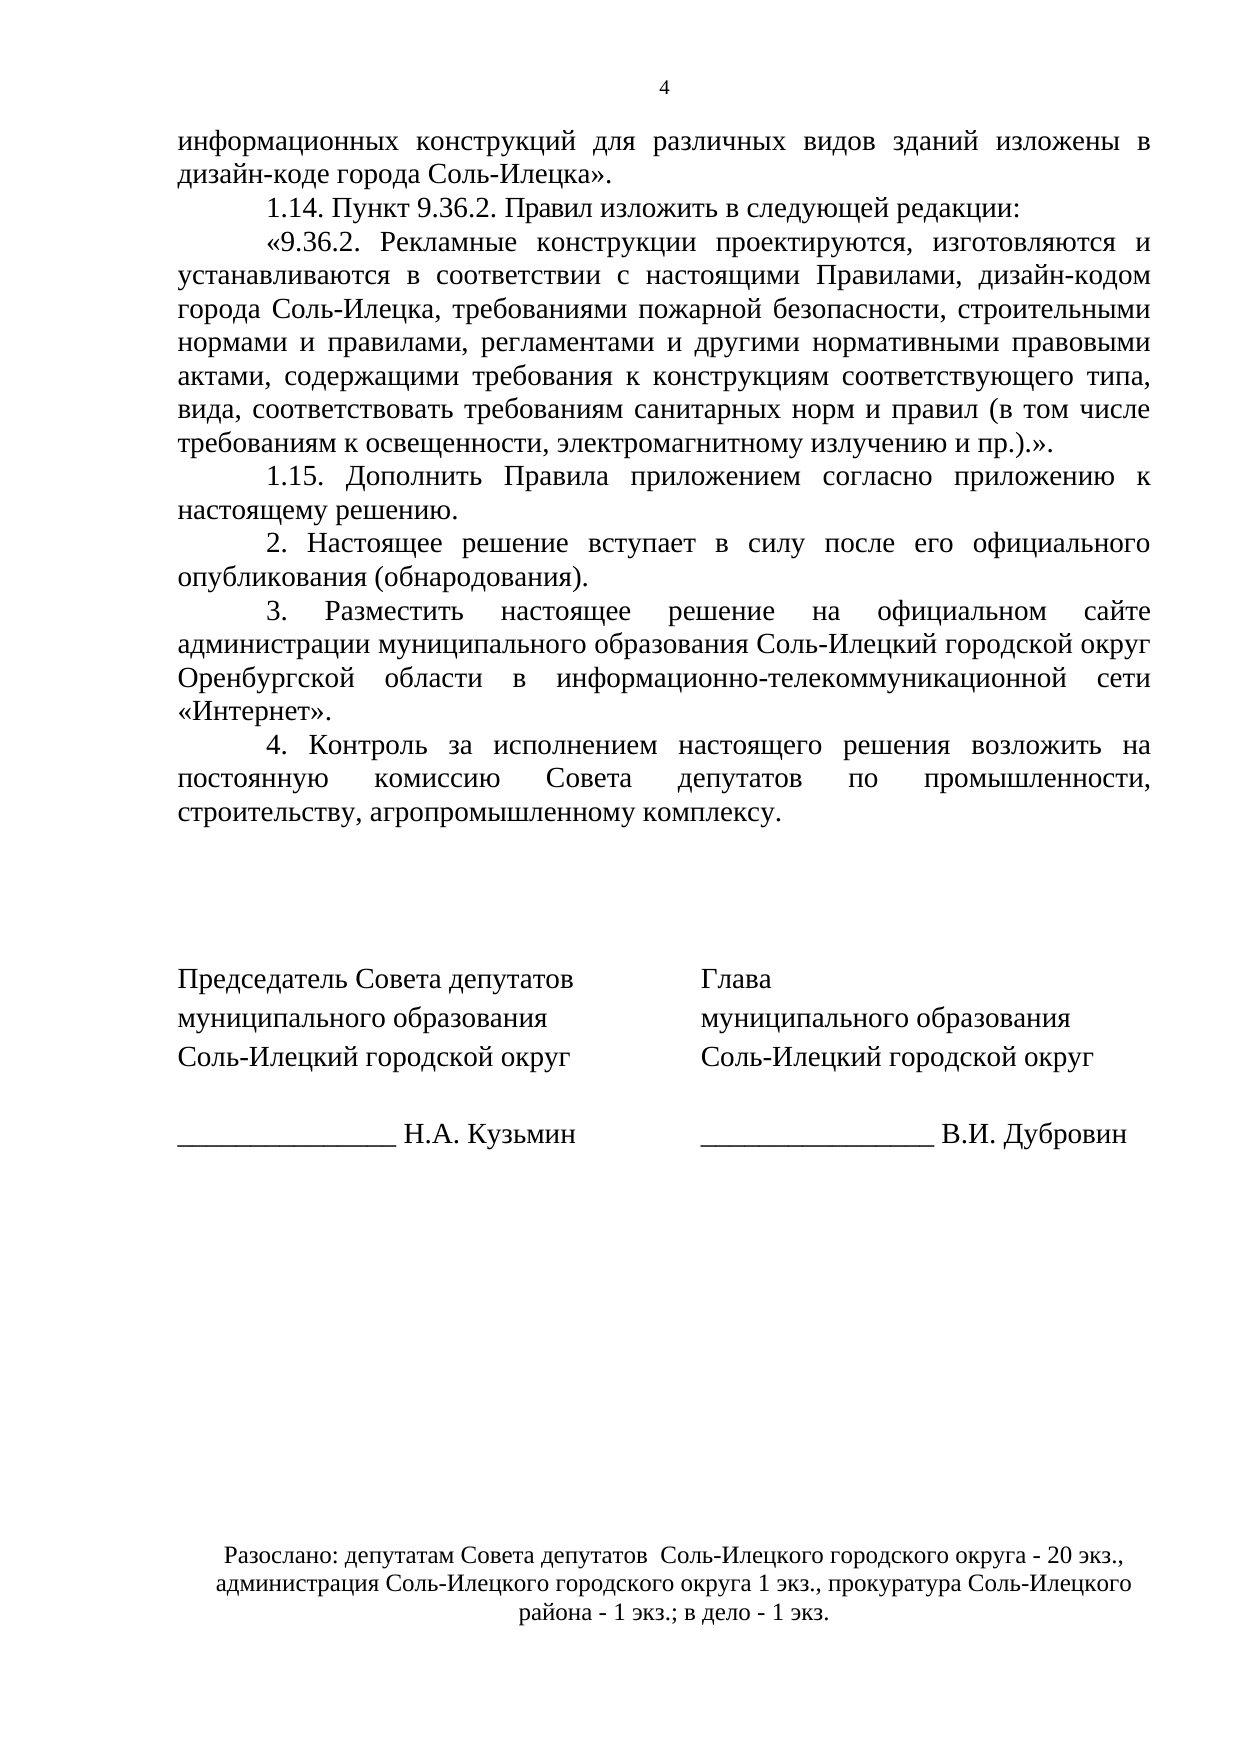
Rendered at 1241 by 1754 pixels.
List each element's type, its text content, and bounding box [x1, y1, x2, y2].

text Разослано: депутатам Совета депутатов Соль-Илецкого городского округа - 20 экз., администрация Соль-Илецкого городского округа 1 экз., прокуратура Соль-Илецкого района - 1 экз.; в дело - 1 экз. [196, 1540, 1152, 1626]
text 1.14. Пункт 9.36.2. Правил изложить в следующей редакции: [177, 190, 1151, 224]
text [177, 123, 1152, 190]
table_header Глава муниципального образования Соль-Илецкий городской округ ________________ В.И. Дубровин [689, 962, 1213, 1540]
text «9.36.2. Рекламные конструкции проектируются, изготовляются и устанавливаются в соответствии с настоящими Правилами, дизайн-кодом города Соль-Илецка, требованиями пожарной безопасности, строительными нормами и правилами, регламентами и другими нормативными правовыми актами, содержащими требования к конструкциям соответствующего типа, вида, соответствовать требованиям санитарных норм и правил (в том числе требованиям к освещенности, электромагнитному излучению и пр.).». [177, 224, 1151, 458]
text 4. Контроль за исполнением настоящего решения возложить на постоянную комиссию Совета депутатов по промышленности, строительству, агропромышленному комплексу. [177, 727, 1152, 827]
text 1.15. Дополнить Правила приложением согласно приложению к настоящему решению. [177, 458, 1152, 526]
list 3. Разместить настоящее решение на официальном сайте администрации муниципального образования Соль-Илецкий городской округ Оренбургской области в информационно-телекоммуникационной сети «Интернет». [177, 593, 1152, 727]
table_header Председатель Совета депутатов муниципального образования Соль-Илецкий городской округ _______________ Н.А. Кузьмин [166, 962, 689, 1540]
list 2. Настоящее решение вступает в силу после его официального опубликования (обнародования). [177, 526, 1152, 593]
